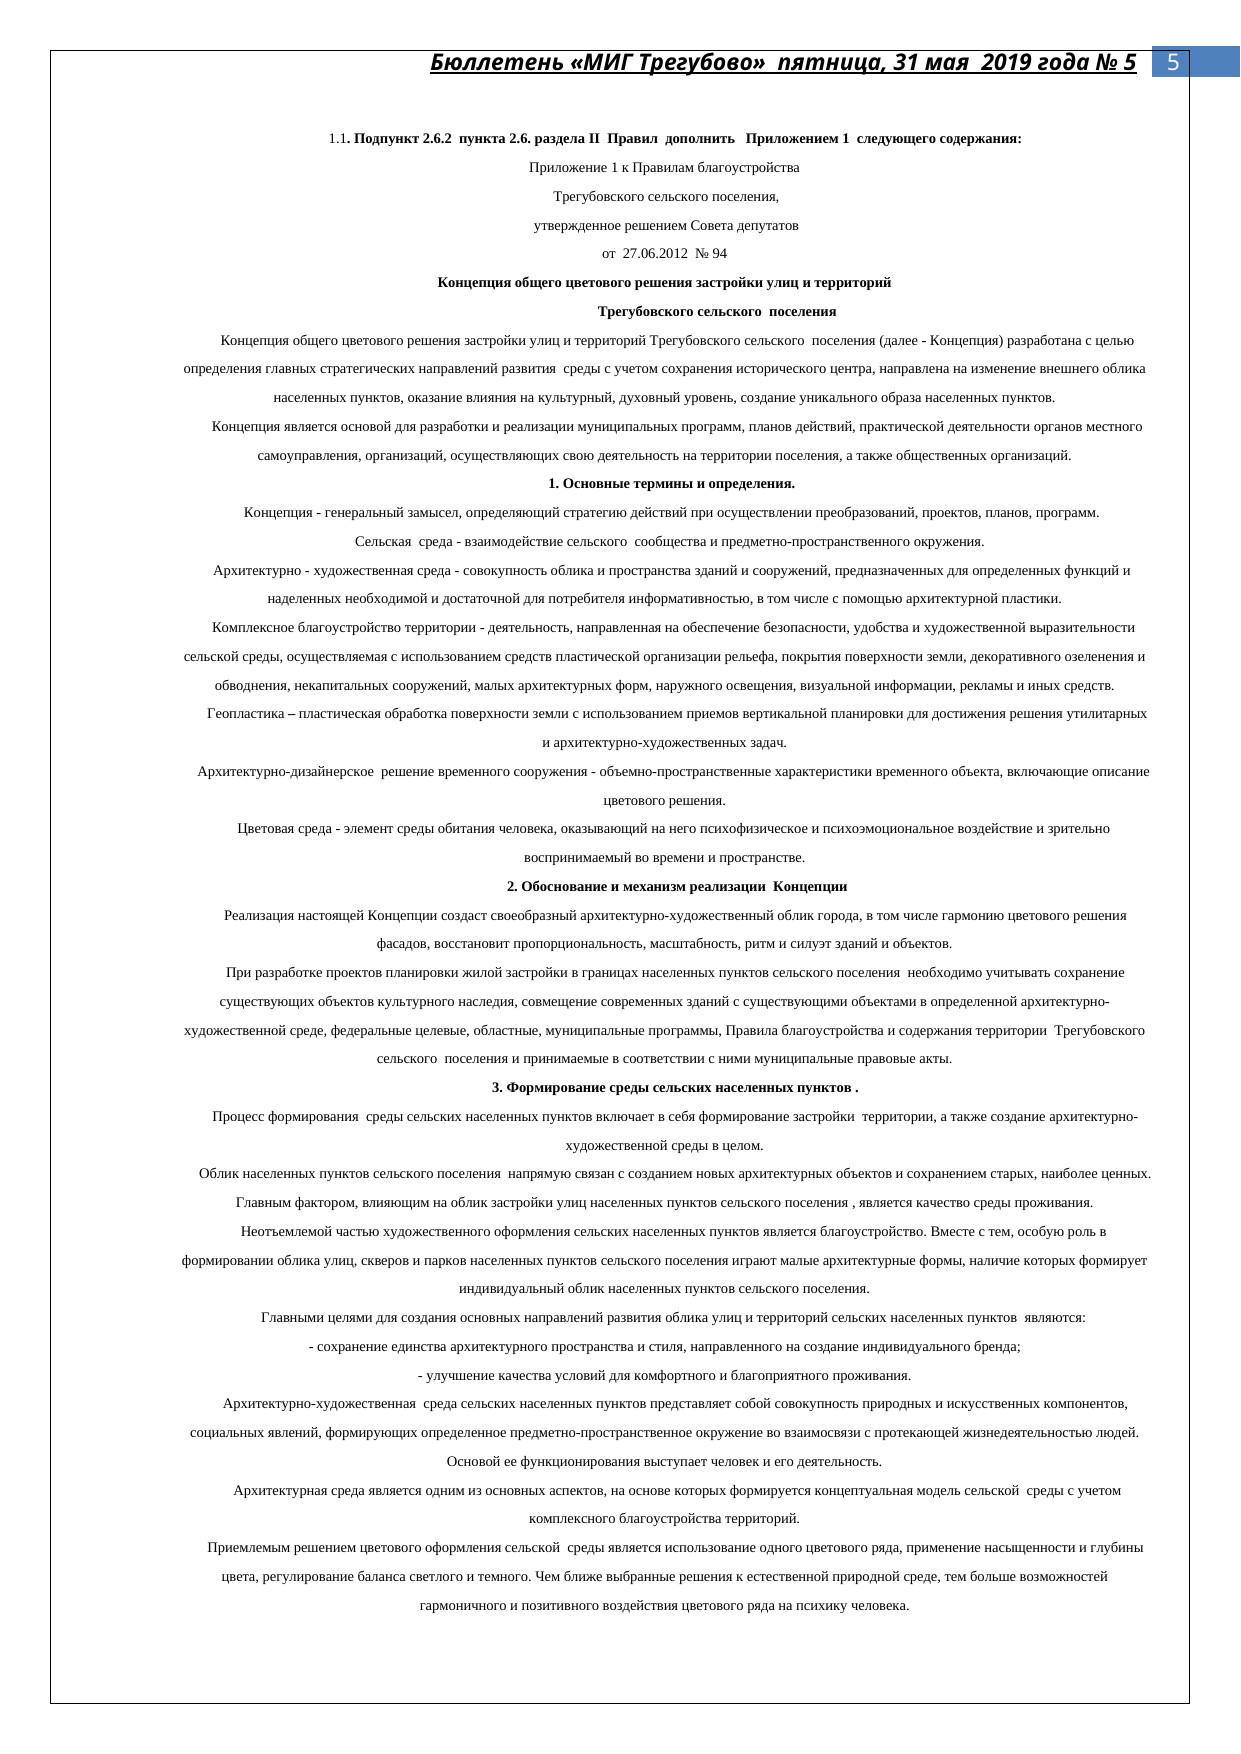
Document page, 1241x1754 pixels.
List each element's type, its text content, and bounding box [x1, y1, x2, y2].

text от 27.06.2012 № 94 [177, 233, 1152, 262]
text Процесс формирования среды сельских населенных пунктов включает в себя формирование застройки территории, а также создание архитектурно-художественной среды в целом. [177, 1096, 1152, 1153]
text Сельская среда - взаимодействие сельского сообщества и предметно-пространственного окружения. [177, 521, 1152, 549]
text Неотъемлемой частью художественного оформления сельских населенных пунктов является благоустройство. Вместе с тем, особую роль в формировании облика улиц, скверов и парков населенных пунктов сельского поселения играют малые архитектурные формы, наличие которых формирует индивидуальный облик населенных пунктов сельского поселения. [177, 1211, 1152, 1297]
text Архитектурно - художественная среда - совокупность облика и пространства зданий и сооружений, предназначенных для определенных функций и наделенных необходимой и достаточной для потребителя информативностью, в том числе с помощью архитектурной пластики. [177, 549, 1152, 607]
text Архитектурная среда является одним из основных аспектов, на основе которых формируется концептуальная модель сельской среды с учетом комплексного благоустройства территорий. [177, 1469, 1152, 1527]
text Архитектурно-художественная среда сельских населенных пунктов представляет собой совокупность природных и искусственных компонентов, социальных явлений, формирующих определенное предметно-пространственное окружение во взаимосвязи с протекающей жизнедеятельностью людей. Основой ее функционирования выступает человек и его деятельность. [177, 1383, 1152, 1469]
text - улучшение качества условий для комфортного и благоприятного проживания. [177, 1354, 1152, 1383]
text Трегубовского сельского поселения [177, 291, 1152, 319]
text Концепция является основой для разработки и реализации муниципальных программ, планов действий, практической деятельности органов местного самоуправления, организаций, осуществляющих свою деятельность на территории поселения, а также общественных организаций. [177, 406, 1152, 463]
text 3. Формирование среды сельских населенных пунктов . [177, 1067, 1152, 1096]
text - сохранение единства архитектурного пространства и стиля, направленного на создание индивидуального бренда; [177, 1326, 1152, 1354]
text Трегубовского сельского поселения, [177, 176, 1152, 204]
text Главными целями для создания основных направлений развития облика улиц и территорий сельских населенных пунктов являются: [177, 1297, 1152, 1326]
text 1.1. Подпункт 2.6.2 пункта 2.6. раздела II Правил дополнить Приложением 1 следующего содержания: [177, 118, 1152, 147]
text 2. Обоснование и механизм реализации Концепции [177, 866, 1152, 894]
text Приложение 1 к Правилам благоустройства [177, 147, 1152, 176]
text Реализация настоящей Концепции создаст своеобразный архитектурно-художественный облик города, в том числе гармонию цветового решения фасадов, восстановит пропорциональность, масштабность, ритм и силуэт зданий и объектов. [177, 894, 1152, 952]
text Концепция общего цветового решения застройки улиц и территорий [177, 262, 1152, 291]
text утвержденное решением Совета депутатов [177, 204, 1152, 233]
text Приемлемым решением цветового оформления сельской среды является использование одного цветового ряда, применение насыщенности и глубины цвета, регулирование баланса светлого и темного. Чем ближе выбранные решения к естественной природной среде, тем больше возможностей гармоничного и позитивного воздействия цветового ряда на психику человека. [177, 1527, 1152, 1613]
text 1. Основные термины и определения. [177, 463, 1152, 492]
text Концепция - генеральный замысел, определяющий стратегию действий при осуществлении преобразований, проектов, планов, программ. [177, 492, 1152, 521]
text Архитектурно-дизайнерское решение временного сооружения - объемно-пространственные характеристики временного объекта, включающие описание цветового решения. [177, 751, 1152, 808]
text Комплексное благоустройство территории - деятельность, направленная на обеспечение безопасности, удобства и художественной выразительности сельской среды, осуществляемая с использованием средств пластической организации рельефа, покрытия поверхности земли, декоративного озеленения и обводнения, некапитальных сооружений, малых архитектурных форм, наружного освещения, визуальной информации, рекламы и иных средств. [177, 607, 1152, 693]
text Облик населенных пунктов сельского поселения напрямую связан с созданием новых архитектурных объектов и сохранением старых, наиболее ценных. Главным фактором, влияющим на облик застройки улиц населенных пунктов сельского поселения , является качество среды проживания. [177, 1153, 1152, 1211]
text Концепция общего цветового решения застройки улиц и территорий Трегубовского сельского поселения (далее - Концепция) разработана с целью определения главных стратегических направлений развития среды с учетом сохранения исторического центра, направлена на изменение внешнего облика населенных пунктов, оказание влияния на культурный, духовный уровень, создание уникального образа населенных пунктов. [177, 319, 1152, 406]
text Цветовая среда - элемент среды обитания человека, оказывающий на него психофизическое и психоэмоциональное воздействие и зрительно воспринимаемый во времени и пространстве. [177, 808, 1152, 866]
text Геопластика – пластическая обработка поверхности земли с использованием приемов вертикальной планировки для достижения решения утилитарных и архитектурно-художественных задач. [177, 693, 1152, 751]
text При разработке проектов планировки жилой застройки в границах населенных пунктов сельского поселения необходимо учитывать сохранение существующих объектов культурного наследия, совмещение современных зданий с существующими объектами в определенной архитектурно-художественной среде, федеральные целевые, областные, муниципальные программы, Правила благоустройства и содержания территории Трегубовского сельского поселения и принимаемые в соответствии с ними муниципальные правовые акты. [177, 952, 1152, 1067]
